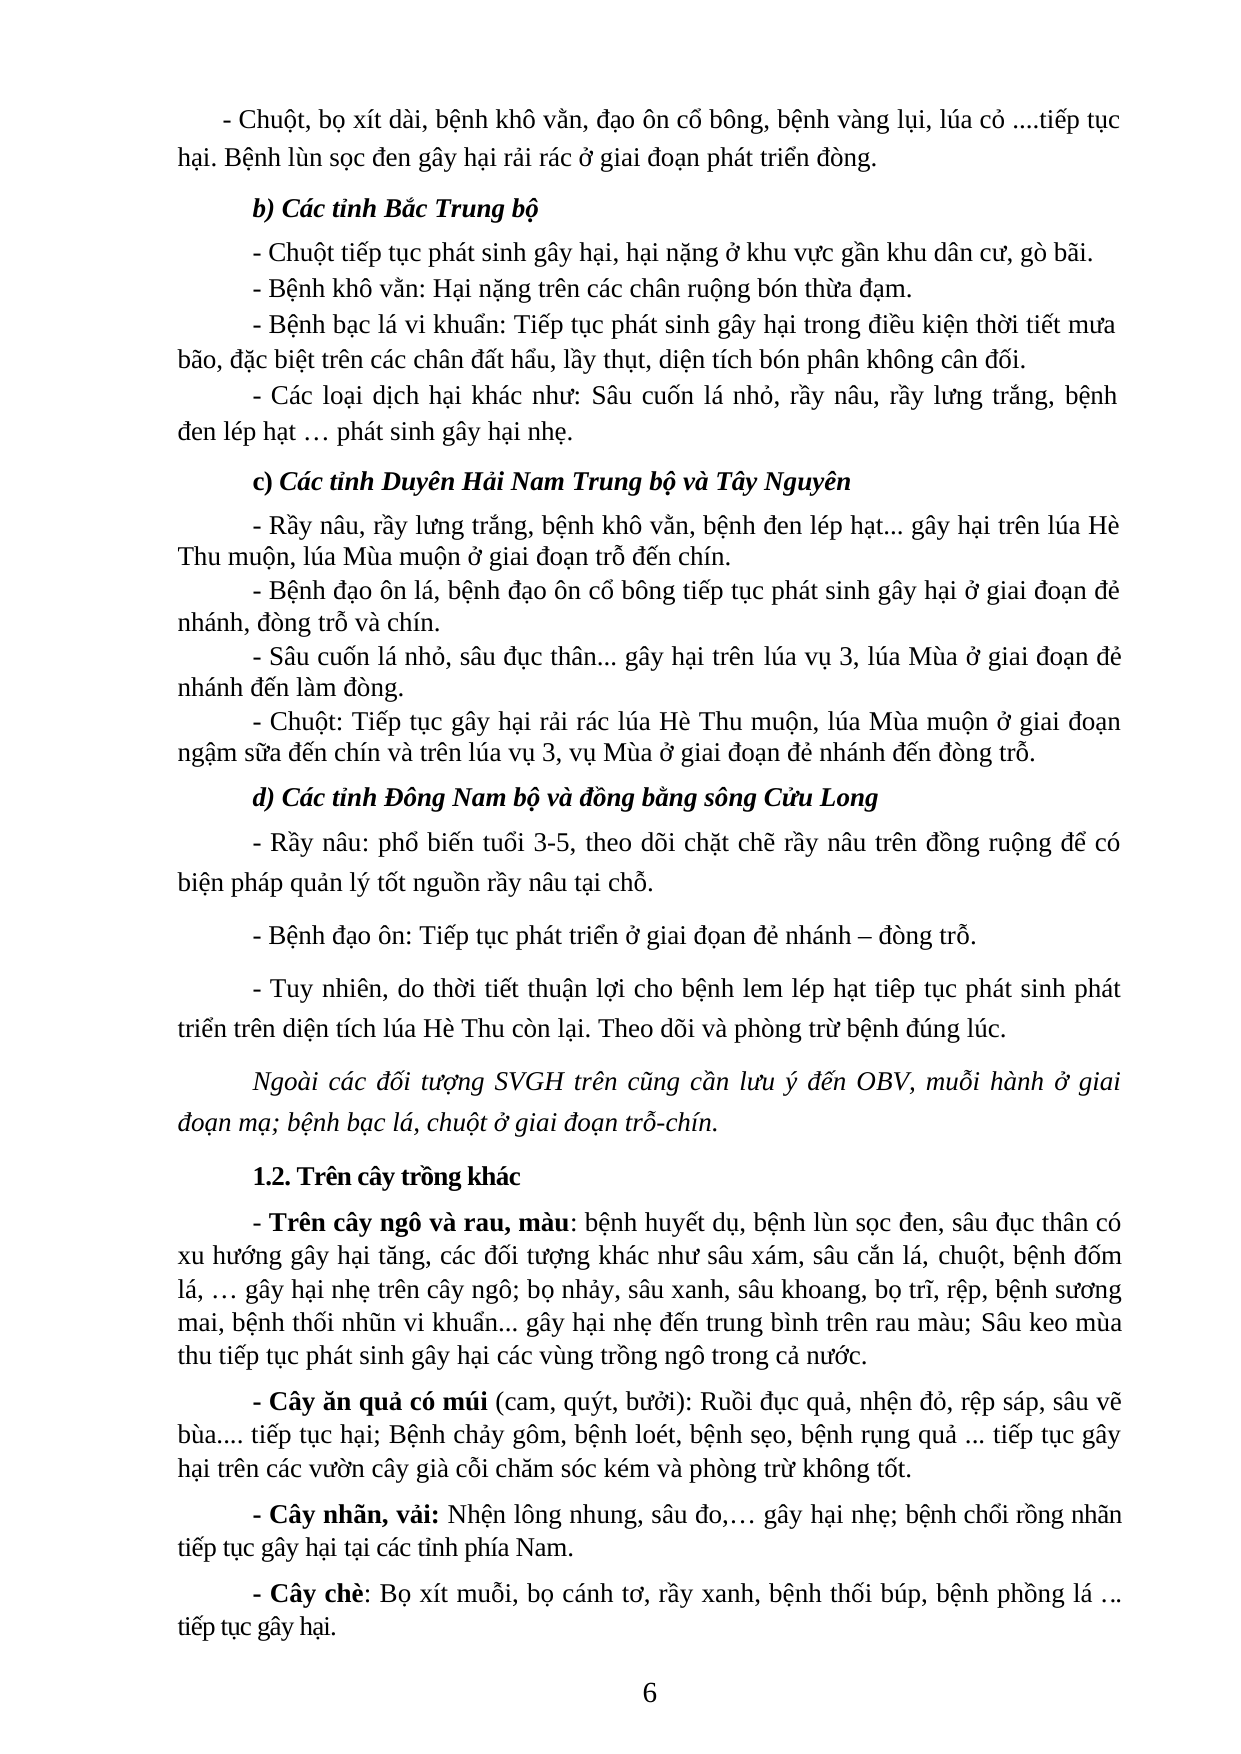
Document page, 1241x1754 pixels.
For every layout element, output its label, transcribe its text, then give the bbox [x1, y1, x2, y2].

text - Rầy nâu, rầy lưng trắng, bệnh khô vằn, bệnh đen lép hạt... gây hại trên lúa Hè Thu muộn, lúa Mùa muộn ở giai đoạn trỗ đến chín. [177, 509, 1122, 571]
text - Cây ăn quả có múi (cam, quýt, bưởi): Ruồi đục quả, nhện đỏ, rệp sáp, sâu vẽ bùa.... tiếp tục hại; Bệnh chảy gôm, bệnh loét, bệnh sẹo, bệnh rụng quả ... tiếp tục gây hại trên các vườn cây già cỗi chăm sóc kém và phòng trừ không tốt. [177, 1384, 1122, 1484]
text - Trên cây ngô và rau, màu: bệnh huyết dụ, bệnh lùn sọc đen, sâu đục thân có xu hướng gây hại tăng, các đối tượng khác như sâu xám, sâu cắn lá, chuột, bệnh đốm lá, … gây hại nhẹ trên cây ngô; bọ nhảy, sâu xanh, sâu khoang, bọ trĩ, rệp, bệnh sương mai, bệnh thối nhũn vi khuẩn... gây hại nhẹ đến trung bình trên rau màu; Sâu keo mùa thu tiếp tục phát sinh gây hại các vùng trồng ngô trong cả nước. [177, 1205, 1122, 1371]
text - Bệnh đạo ôn lá, bệnh đạo ôn cổ bông tiếp tục phát sinh gây hại ở giai đoạn đẻ nhánh, đòng trỗ và chín. [177, 574, 1122, 637]
text - Chuột tiếp tục phát sinh gây hại, hại nặng ở khu vực gần khu dân cư, gò bãi. [177, 236, 1117, 267]
text - Tuy nhiên, do thời tiết thuận lợi cho bệnh lem lép hạt tiêp tục phát sinh phát triển trên diện tích lúa Hè Thu còn lại. Theo dõi và phòng trừ bệnh đúng lúc. [177, 972, 1122, 1044]
text - Chuột, bọ xít dài, bệnh khô vằn, đạo ôn cổ bông, bệnh vàng lụi, lúa cỏ ....tiếp tục hại. Bệnh lùn sọc đen gây hại rải rác ở giai đoạn phát triển đòng. [177, 103, 1122, 172]
text - Cây nhãn, vải: Nhện lông nhung, sâu đo,… gây hại nhẹ; bệnh chổi rồng nhãn tiếp tục gây hại tại các tỉnh phía Nam. [177, 1496, 1122, 1563]
text - Bệnh khô vằn: Hại nặng trên các chân ruộng bón thừa đạm. [177, 272, 1117, 303]
text 1.2. Trên cây trồng khác [177, 1159, 1122, 1192]
text Ngoài các đối tượng SVGH trên cũng cần lưu ý đến OBV, muỗi hành ở giai đoạn mạ; bệnh bạc lá, chuột ở giai đoạn trỗ-chín. [177, 1066, 1122, 1137]
text - Bệnh bạc lá vi khuẩn: Tiếp tục phát sinh gây hại trong điều kiện thời tiết mưa bão, đặc biệt trên các chân đất hẩu, lầy thụt, diện tích bón phân không cân đối. [177, 308, 1117, 375]
text - Rầy nâu: phổ biến tuổi 3-5, theo dõi chặt chẽ rầy nâu trên đồng ruộng để có biện pháp quản lý tốt nguồn rầy nâu tại chỗ. [177, 826, 1122, 897]
text d) Các tỉnh Đông Nam bộ và đồng bằng sông Cửu Long [177, 780, 1122, 813]
text - Sâu cuốn lá nhỏ, sâu đục thân... gây hại trên lúa vụ 3, lúa Mùa ở giai đoạn đẻ nhánh đến làm đòng. [177, 640, 1122, 702]
text - Cây chè: Bọ xít muỗi, bọ cánh tơ, rầy xanh, bệnh thối búp, bệnh phồng lá ... tiếp tục gây hại. [177, 1576, 1122, 1642]
text - Chuột: Tiếp tục gây hại rải rác lúa Hè Thu muộn, lúa Mùa muộn ở giai đoạn ngậm sữa đến chín và trên lúa vụ 3, vụ Mùa ở giai đoạn đẻ nhánh đến đòng trỗ. [177, 705, 1122, 768]
text - Bệnh đạo ôn: Tiếp tục phát triển ở giai đọan đẻ nhánh – đòng trỗ. [177, 919, 1122, 950]
text - Các loại dịch hại khác như: Sâu cuốn lá nhỏ, rầy nâu, rầy lưng trắng, bệnh đen lép hạt … phát sinh gây hại nhẹ. [177, 379, 1117, 446]
text c) Các tỉnh Duyên Hải Nam Trung bộ và Tây Nguyên [177, 463, 1122, 497]
text b) Các tỉnh Bắc Trung bộ [177, 191, 1122, 224]
